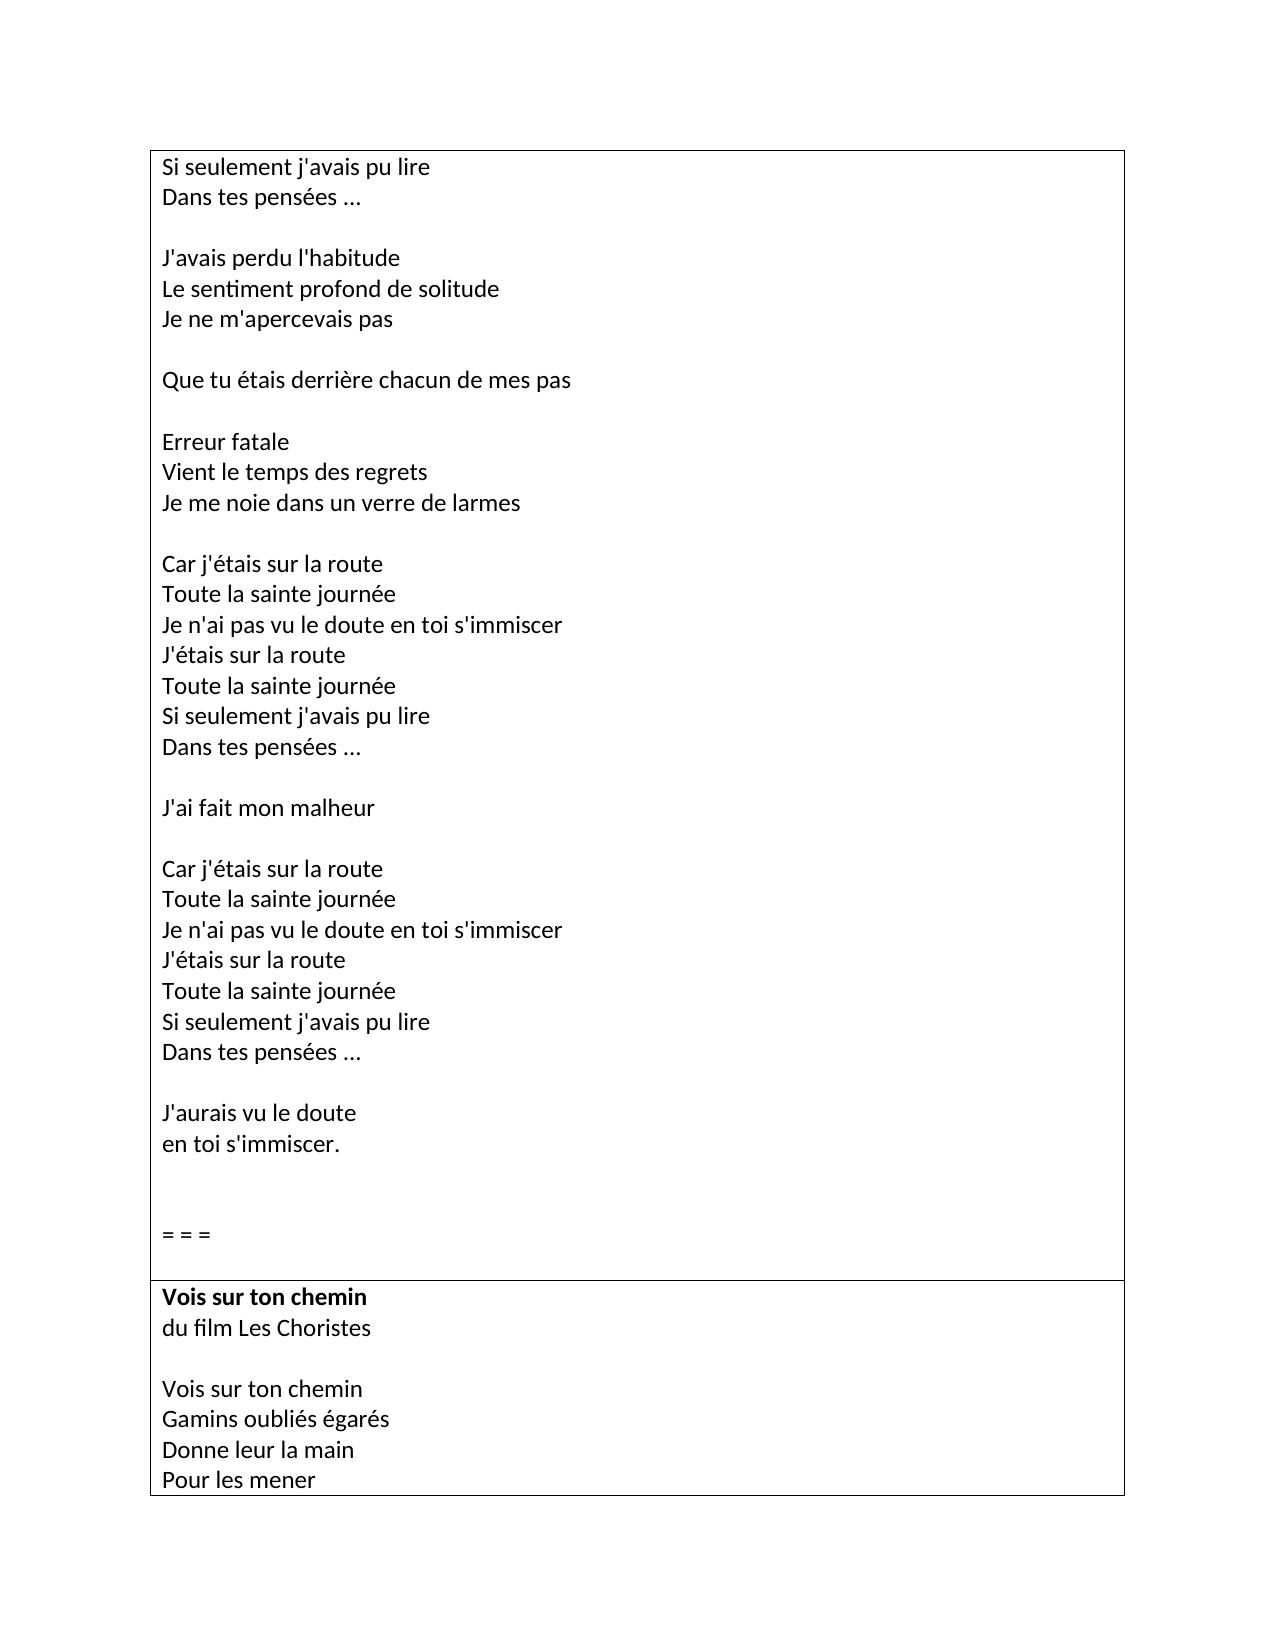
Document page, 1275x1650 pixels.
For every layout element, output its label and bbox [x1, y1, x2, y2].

table_cell [151, 151, 1124, 1280]
table_cell [151, 1281, 1124, 1495]
